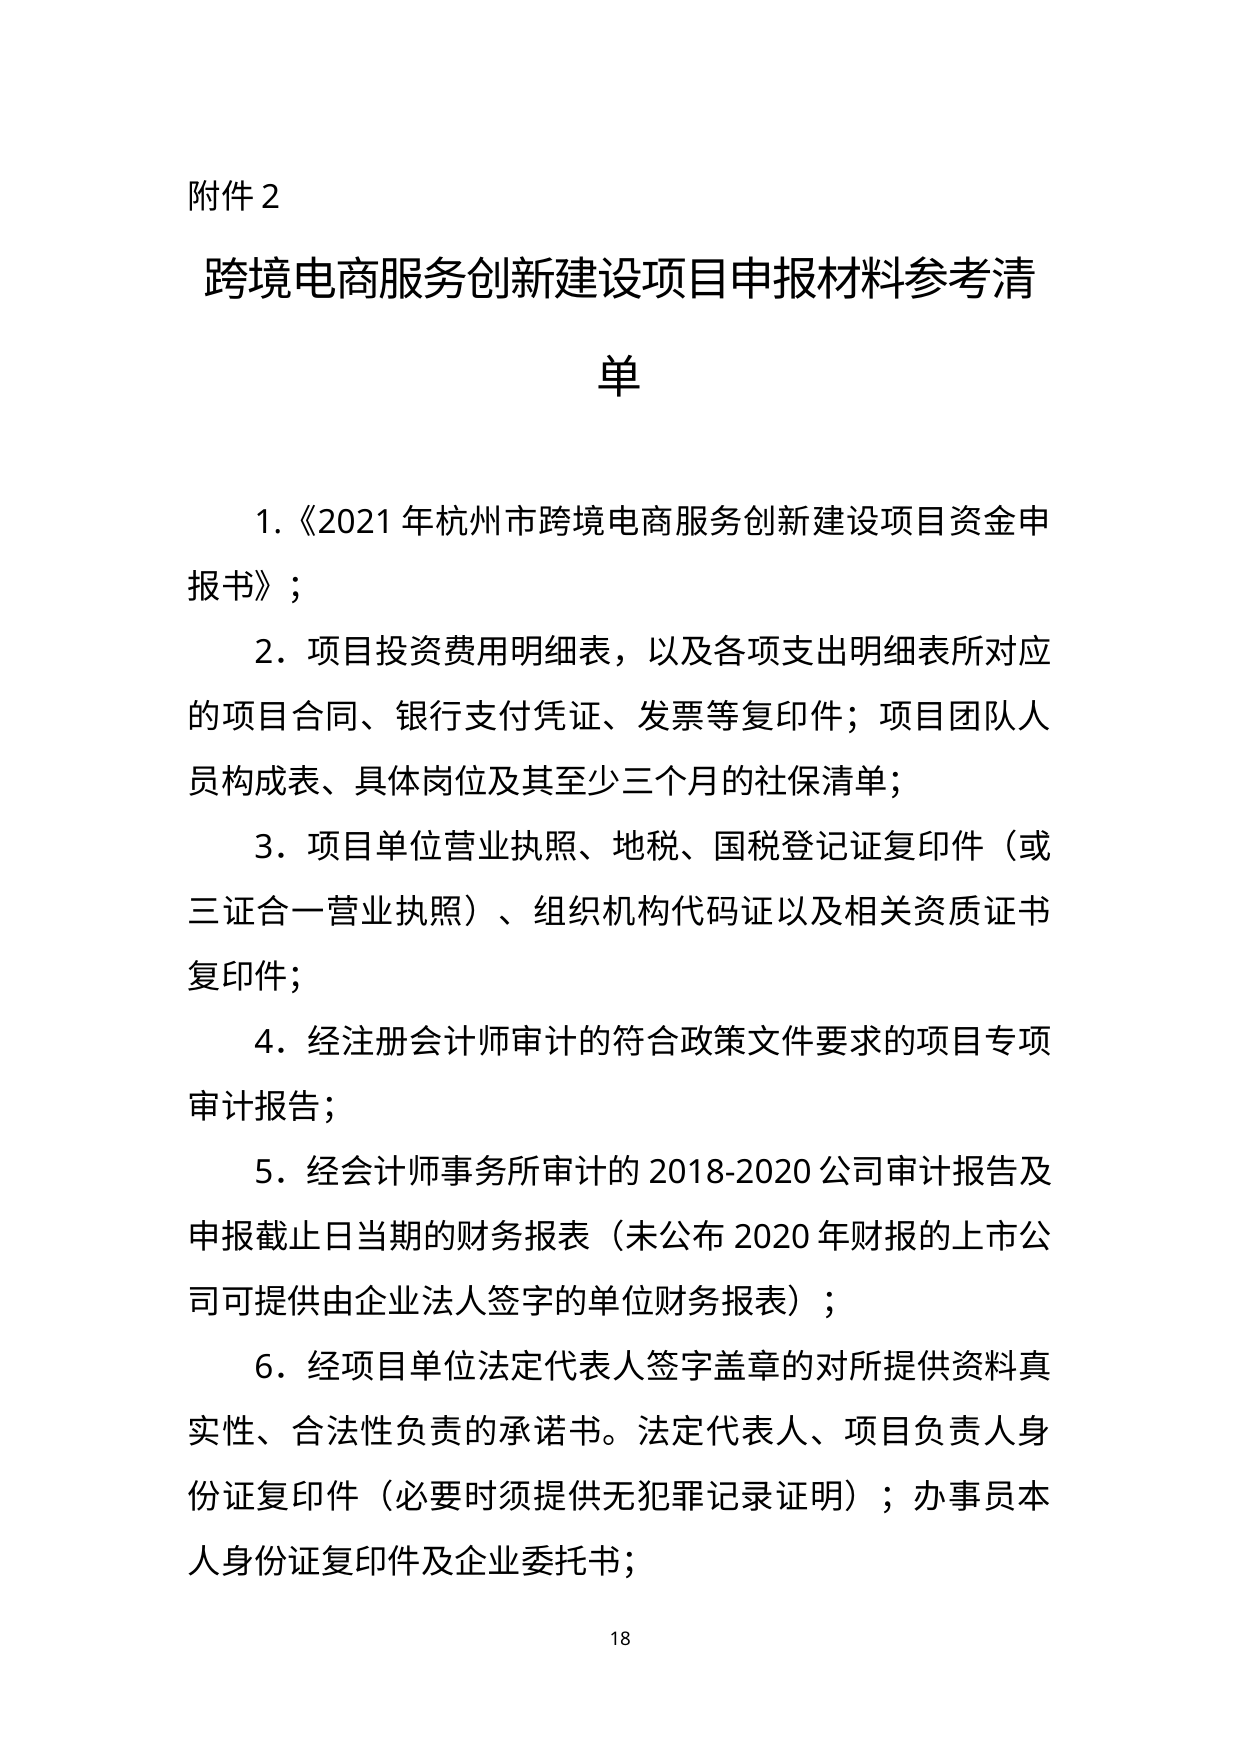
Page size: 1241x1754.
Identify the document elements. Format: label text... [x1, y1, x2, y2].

text 2．项目投资费用明细表，以及各项支出明细表所对应的项目合同、银行支付凭证、发票等复印件；项目团队人员构成表、具体岗位及其至少三个月的社保清单； [187, 617, 1053, 812]
text 附件2 [187, 162, 1053, 227]
text 4．经注册会计师审计的符合政策文件要求的项目专项审计报告； [187, 1007, 1053, 1137]
text 跨境电商服务创新建设项目申报材料参考清单 [187, 227, 1053, 422]
text 5．经会计师事务所审计的2018-2020公司审计报告及申报截止日当期的财务报表（未公布2020年财报的上市公司可提供由企业法人签字的单位财务报表）； [187, 1137, 1053, 1332]
text 3．项目单位营业执照、地税、国税登记证复印件（或三证合一营业执照）、组织机构代码证以及相关资质证书复印件； [187, 812, 1053, 1007]
text 6．经项目单位法定代表人签字盖章的对所提供资料真实性、合法性负责的承诺书。法定代表人、项目负责人身份证复印件（必要时须提供无犯罪记录证明）；办事员本人身份证复印件及企业委托书； [187, 1332, 1053, 1592]
text 1.《2021年杭州市跨境电商服务创新建设项目资金申报书》； [187, 487, 1053, 617]
